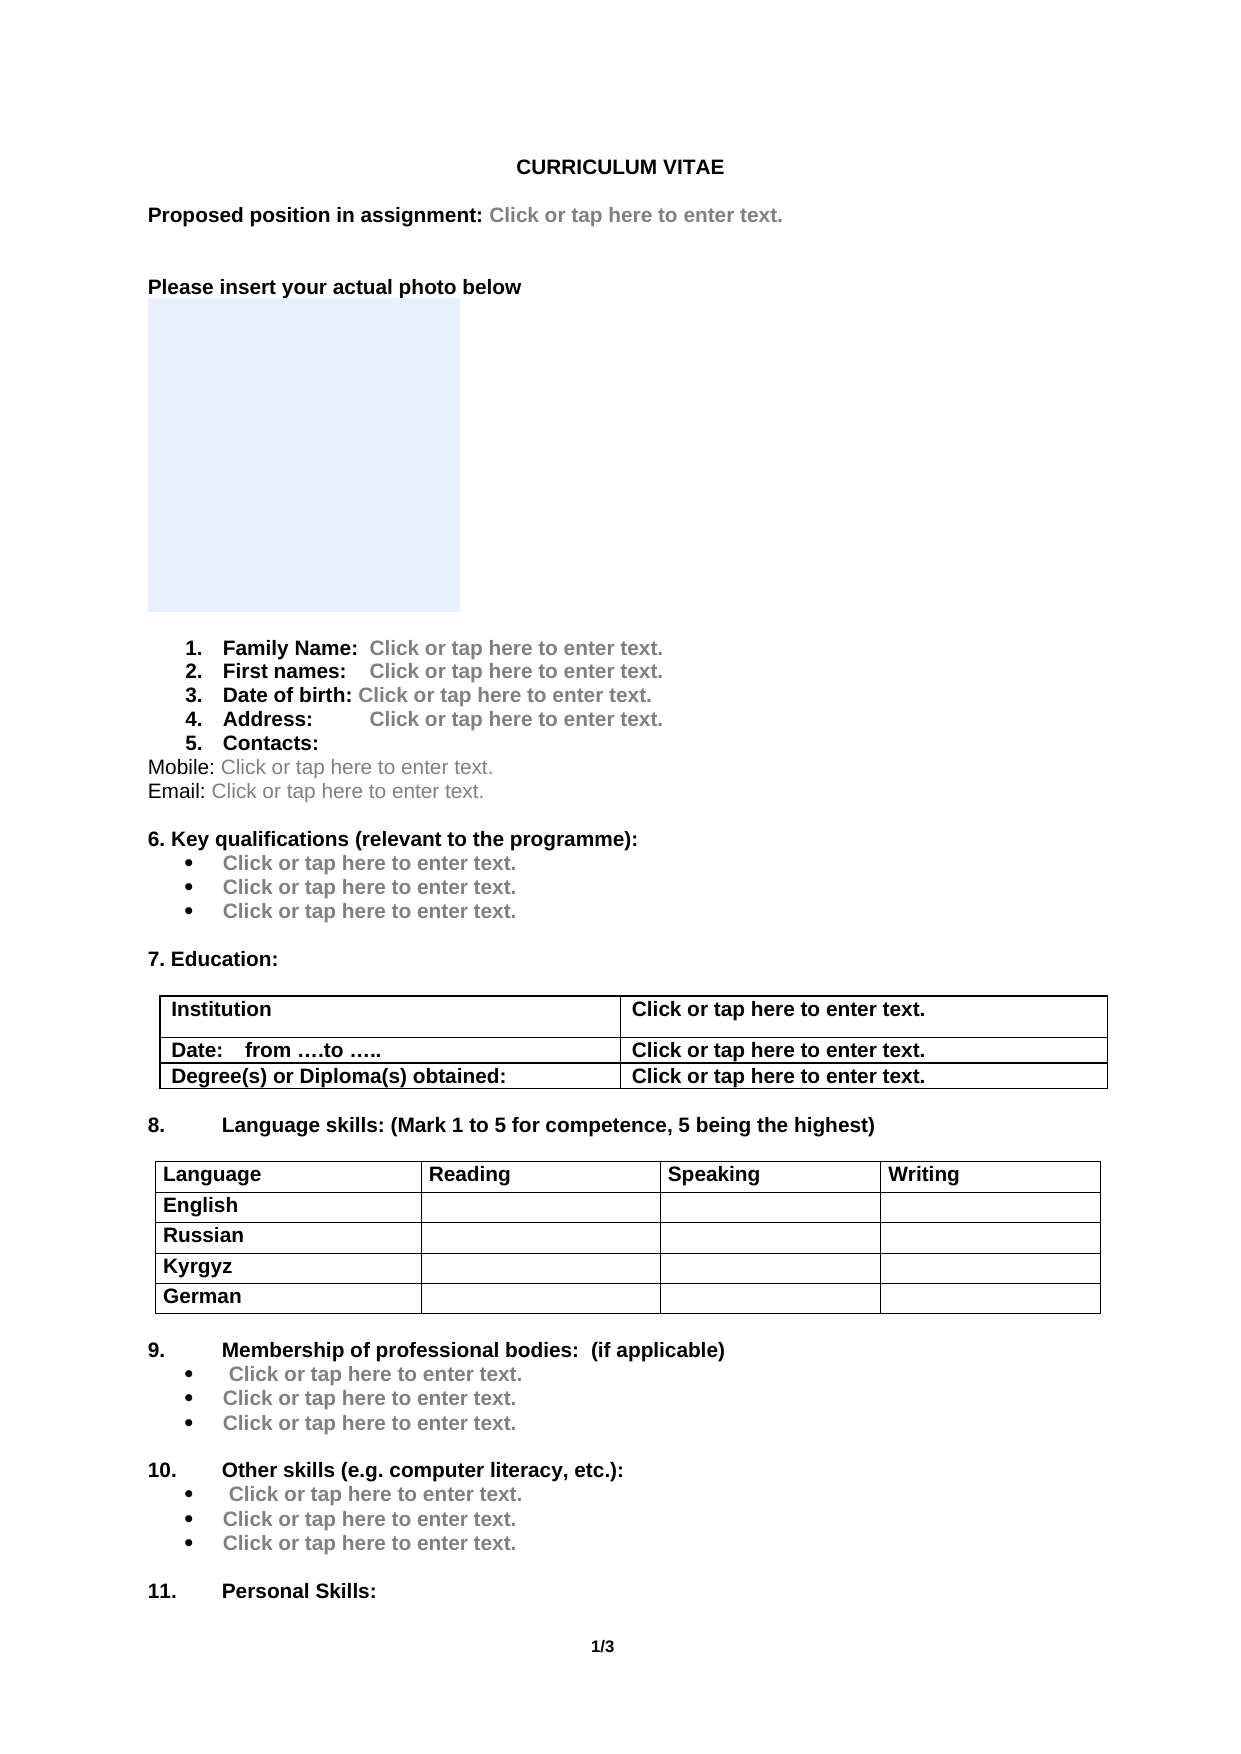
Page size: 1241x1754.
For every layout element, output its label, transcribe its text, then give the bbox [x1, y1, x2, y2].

table_cell [661, 1193, 880, 1222]
table_header Language [156, 1162, 421, 1192]
table_cell Russian [156, 1223, 421, 1252]
table_cell [881, 1223, 1100, 1252]
text 9. Membership of professional bodies: (if applicable) [148, 1338, 1092, 1362]
list Contacts: [185, 731, 1092, 755]
text 6. Key qualifications (relevant to the programme): [148, 827, 1092, 851]
text Mobile: [148, 755, 1092, 779]
table_cell [661, 1223, 880, 1252]
table_header Writing [881, 1162, 1100, 1192]
text 10. Other skills (e.g. computer literacy, etc.): [148, 1458, 1092, 1482]
table_cell Date: from ….to ….. [161, 1038, 620, 1062]
table_cell [661, 1254, 880, 1283]
list Date of birth: [185, 683, 1092, 707]
table_cell [661, 1284, 880, 1313]
table_cell Kyrgyz [156, 1254, 421, 1283]
list First names: [185, 659, 1092, 683]
text 11. Personal Skills: [148, 1578, 1092, 1602]
table_header Speaking [661, 1162, 880, 1192]
table_cell [881, 1254, 1100, 1283]
table_cell [422, 1193, 660, 1222]
text CURRICULUM VITAE [148, 155, 1092, 179]
table_header Reading [422, 1162, 660, 1192]
table_cell [881, 1284, 1100, 1313]
list Address: [185, 707, 1092, 731]
text 7. Education: [148, 947, 1092, 971]
text 8. Language skills: (Mark 1 to 5 for competence, 5 being the highest) [148, 1113, 1092, 1137]
list Family Name: [185, 635, 1092, 659]
table_cell Degree(s) or Diploma(s) obtained: [161, 1064, 620, 1088]
table_cell German [156, 1284, 421, 1313]
table_cell English [156, 1193, 421, 1222]
text Please insert your actual photo below [148, 275, 1092, 299]
picture [147, 298, 461, 612]
table_cell [881, 1193, 1100, 1222]
table_header Institution [161, 997, 620, 1037]
table_cell [422, 1254, 660, 1283]
table_cell [422, 1284, 660, 1313]
text Email: [148, 779, 1092, 803]
table_cell [422, 1223, 660, 1252]
text Proposed position in assignment: [148, 203, 1092, 227]
